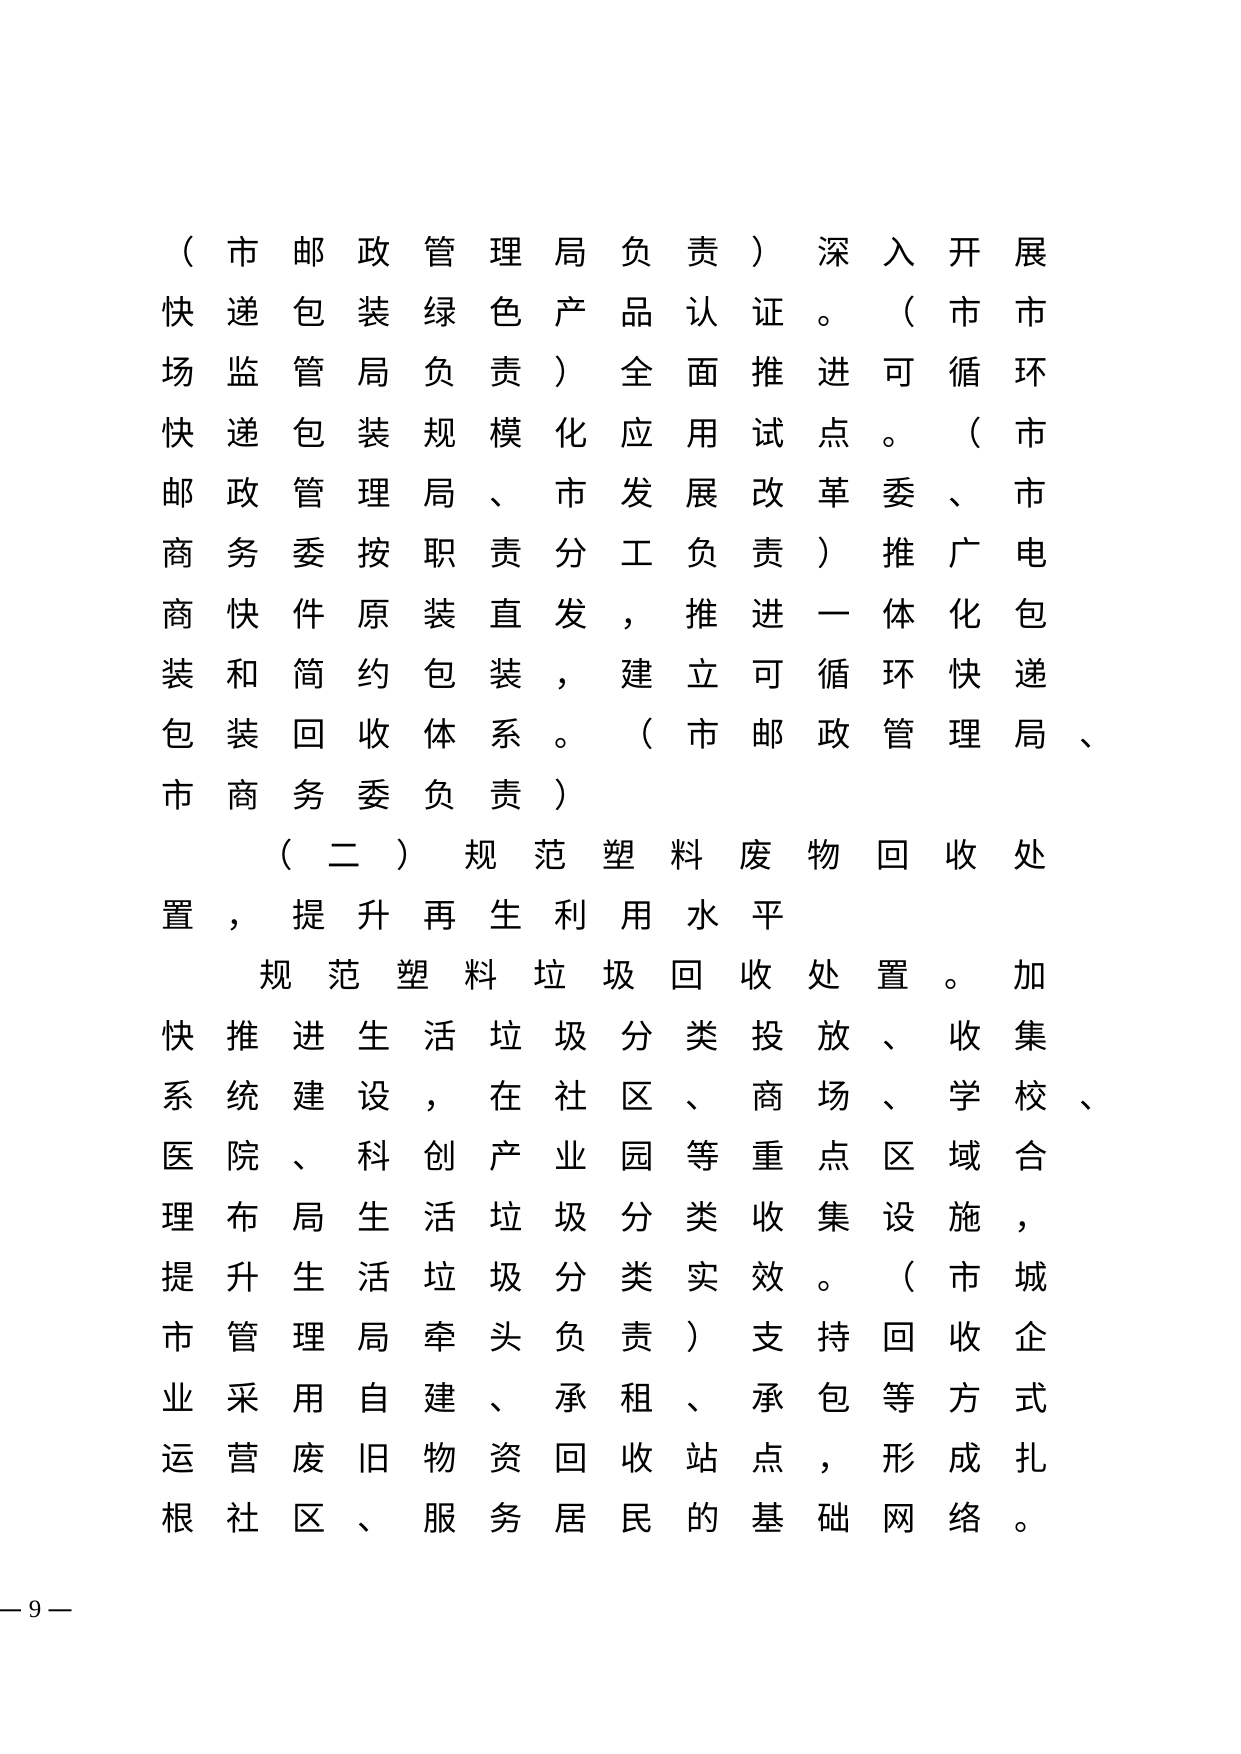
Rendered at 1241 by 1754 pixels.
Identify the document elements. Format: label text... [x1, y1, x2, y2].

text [161, 1239, 1079, 1546]
text （二）规范塑料废物回收处置，提升再生利用水平 [161, 823, 1079, 943]
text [161, 219, 1079, 823]
